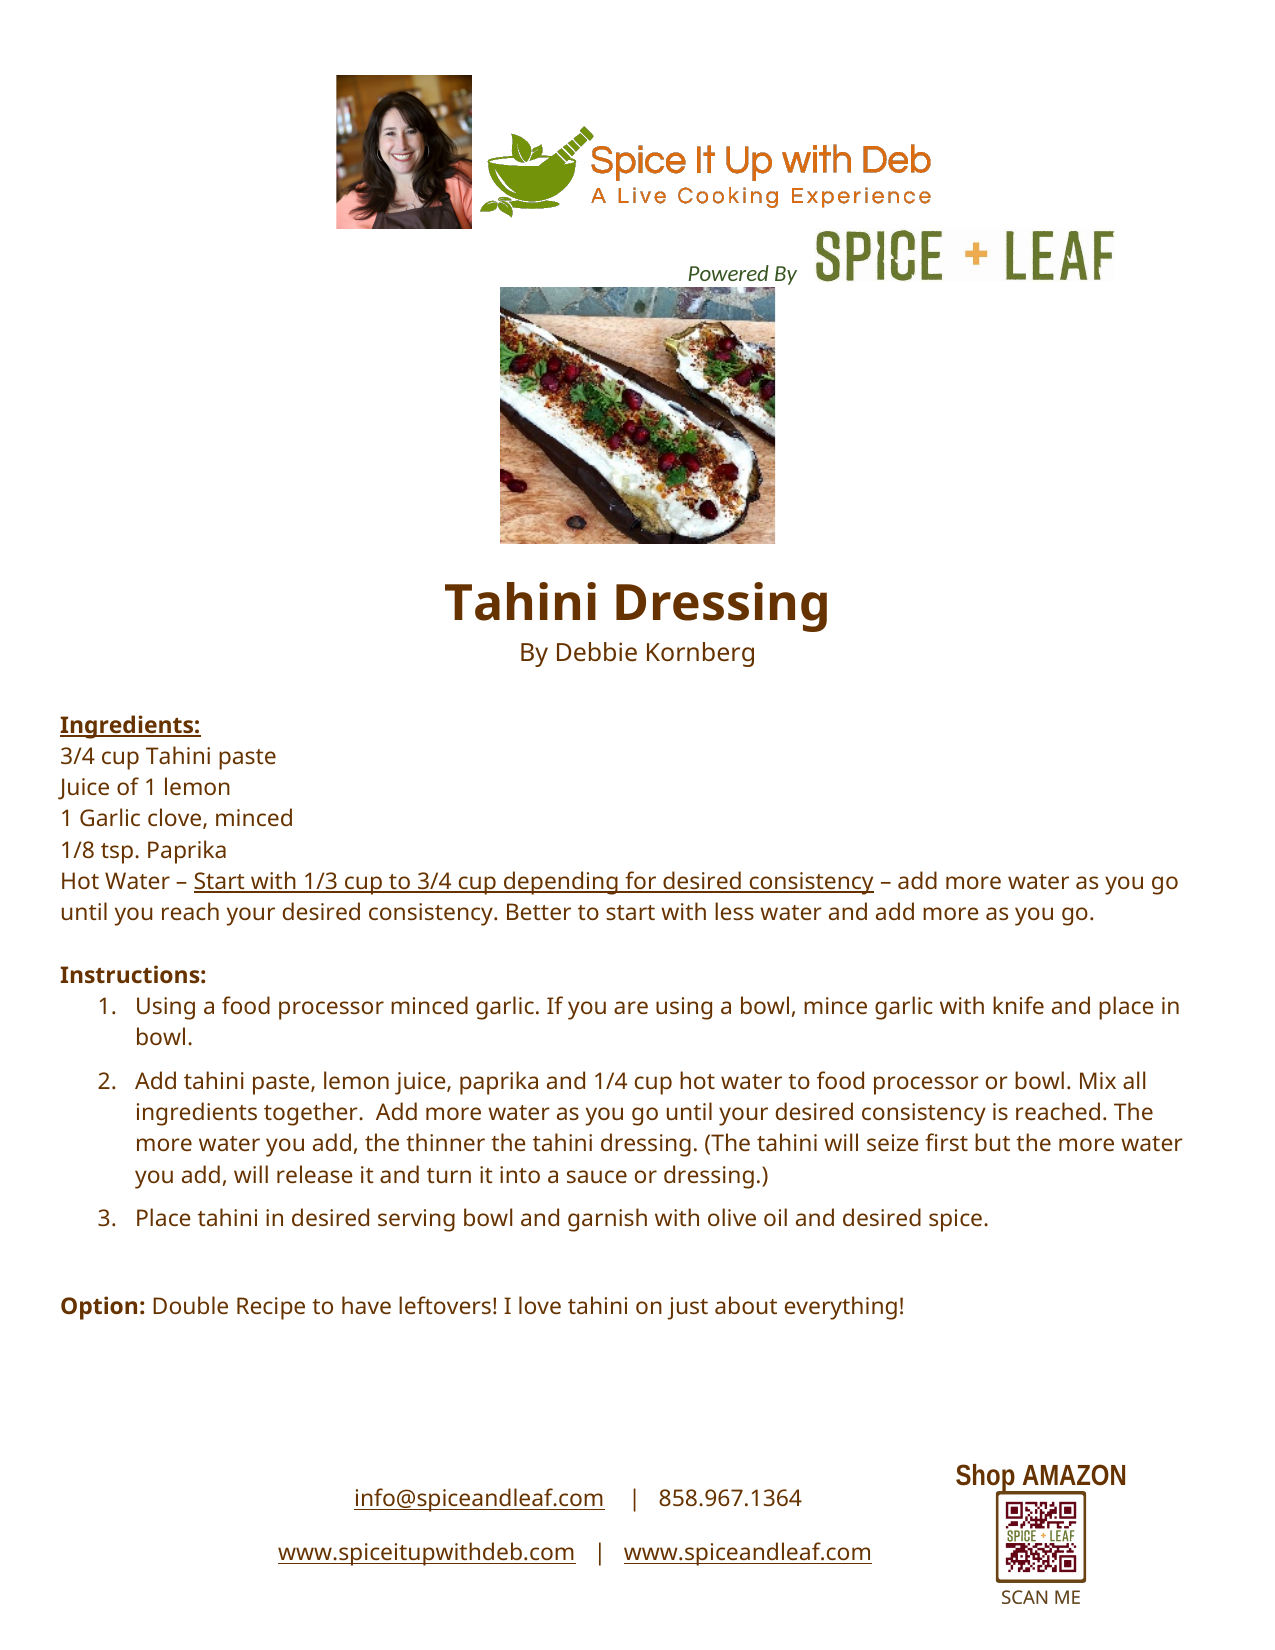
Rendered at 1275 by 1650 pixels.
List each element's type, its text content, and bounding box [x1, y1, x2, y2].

text Ingredients: [60, 709, 1215, 740]
list Using a food processor minced garlic. If you are using a bowl, mince garlic with knife and place in bowl. [97, 990, 1215, 1052]
text Instructions: [60, 959, 1215, 990]
text By Debbie Kornberg [60, 635, 1215, 669]
text Option: Double Recipe to have leftovers! I love tahini on just about everything! [60, 1290, 1215, 1321]
list Add tahini paste, lemon juice, paprika and 1/4 cup hot water to food processor or bowl. Mix all ingredients together. Add more water as you go until your desired consistency is reached. The more water you add, the thinner the tahini dressing. (The tahini will seize first but the more water you add, will release it and turn it into a sauce or dressing.) [97, 1065, 1215, 1190]
text Hot Water – Start with 1/3 cup to 3/4 cup depending for desired consistency – add more water as you go until you reach your desired consistency. Better to start with less water and add more as you go. [60, 865, 1215, 927]
picture [500, 287, 775, 544]
picture [995, 1491, 1087, 1608]
text Tahini Dressing [60, 567, 1215, 635]
text 3/4 cup Tahini paste Juice of 1 lemon 1 Garlic clove, minced 1/8 tsp. Paprika [60, 740, 1215, 865]
list Place tahini in desired serving bowl and garnish with olive oil and desired spice. [97, 1202, 1215, 1234]
picture [336, 75, 1115, 282]
